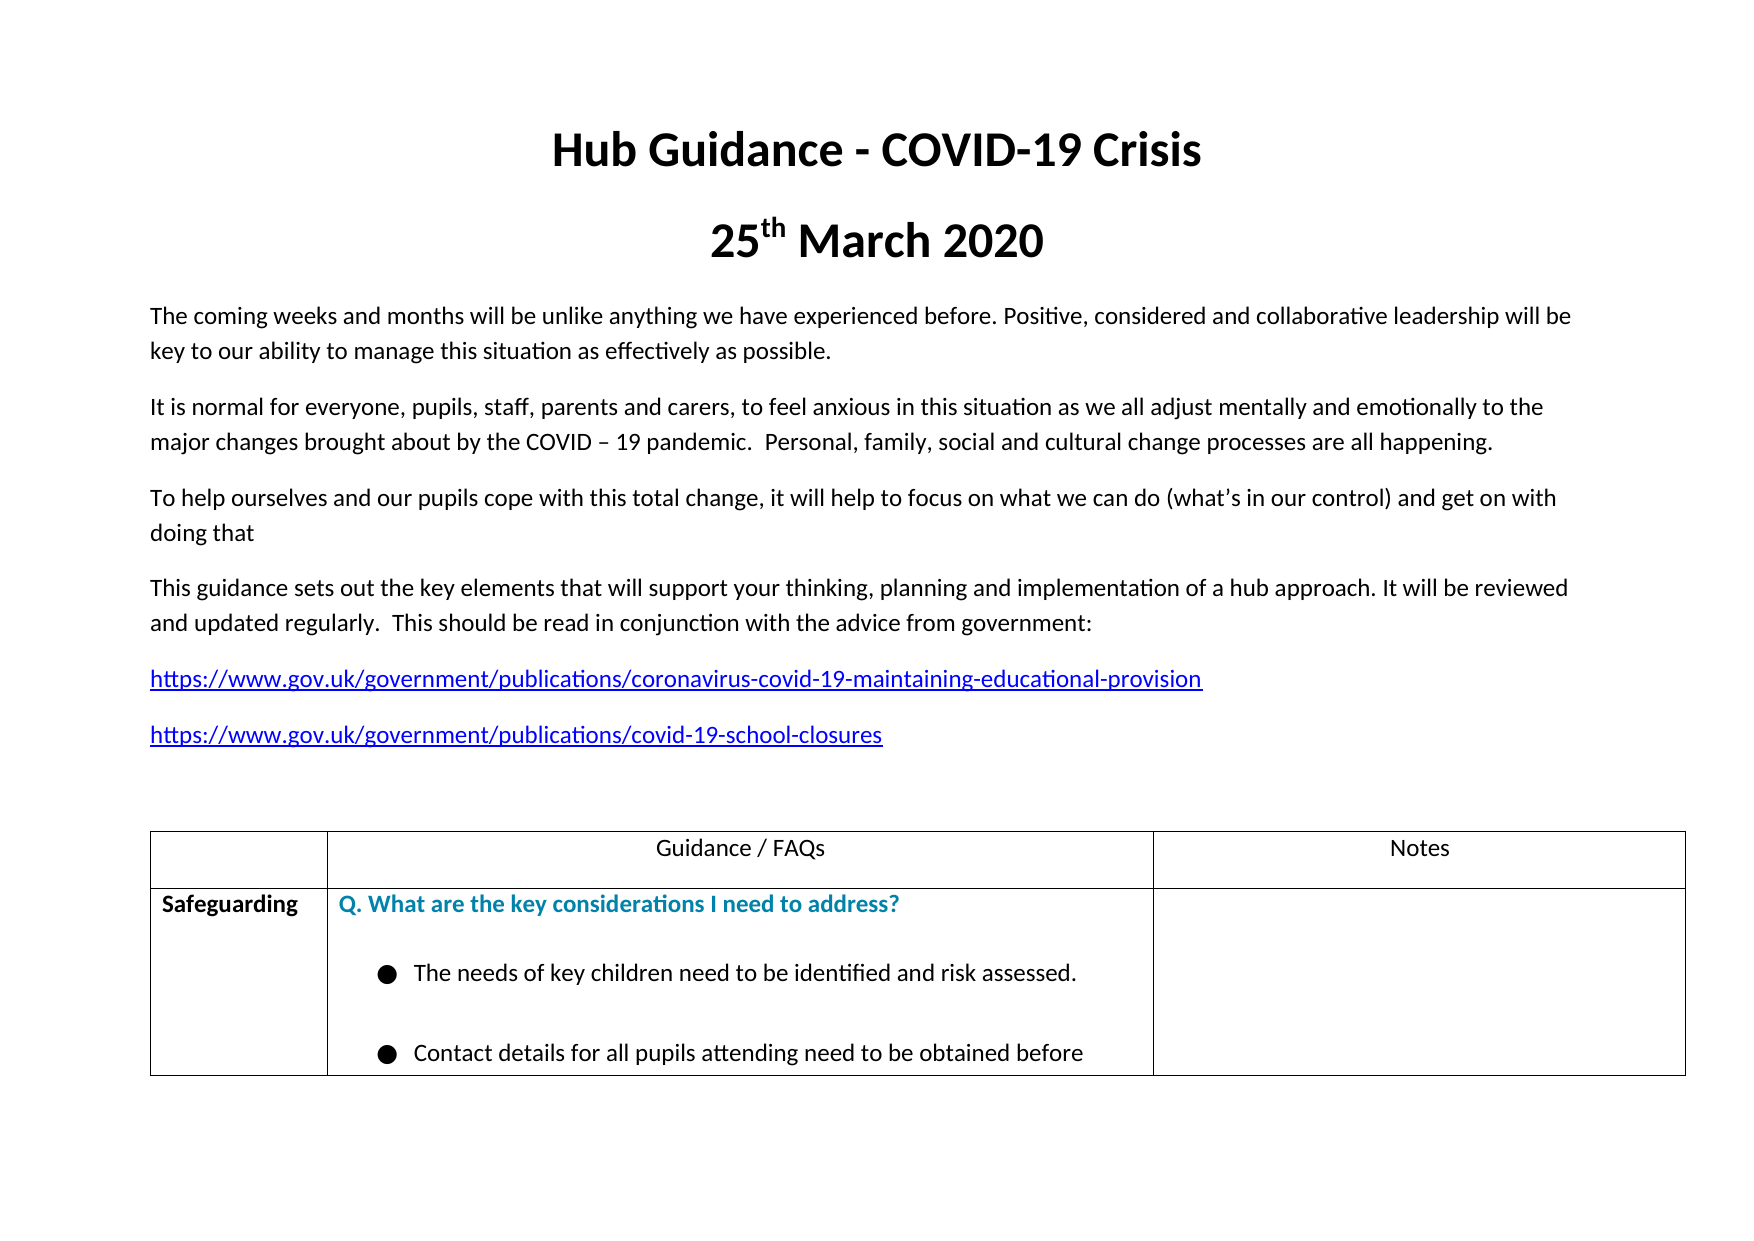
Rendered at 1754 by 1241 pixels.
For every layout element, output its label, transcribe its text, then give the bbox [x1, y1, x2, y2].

table_header [151, 832, 327, 887]
text To help ourselves and our pupils cope with this total change, it will help to focus on what we can do (what’s in our control) and get on with doing that [150, 482, 1604, 547]
text https://www.gov.uk/government/publications/covid-19-school-closures [150, 719, 1604, 750]
text 25th March 2020 [150, 209, 1604, 270]
table_header Notes [1154, 832, 1685, 887]
table_cell [1154, 889, 1685, 1075]
text This guidance sets out the key elements that will support your thinking, planning and implementation of a hub approach. It will be reviewed and updated regularly. This should be read in conjunction with the advice from government: [150, 572, 1604, 638]
text It is normal for everyone, pupils, staff, parents and carers, to feel anxious in this situation as we all adjust mentally and emotionally to the major changes brought about by the COVID – 19 pandemic. Personal, family, social and cultural change processes are all happening. [150, 391, 1604, 456]
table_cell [328, 889, 1153, 1075]
text The coming weeks and months will be unlike anything we have experienced before. Positive, considered and collaborative leadership will be key to our ability to manage this situation as effectively as possible. [150, 300, 1604, 366]
text Hub Guidance - COVID-19 Crisis [150, 118, 1604, 179]
table_cell Safeguarding [151, 889, 327, 1075]
text https://www.gov.uk/government/publications/coronavirus-covid-19-maintaining-educational-provision [150, 663, 1604, 694]
table_header Guidance / FAQs [328, 832, 1153, 887]
